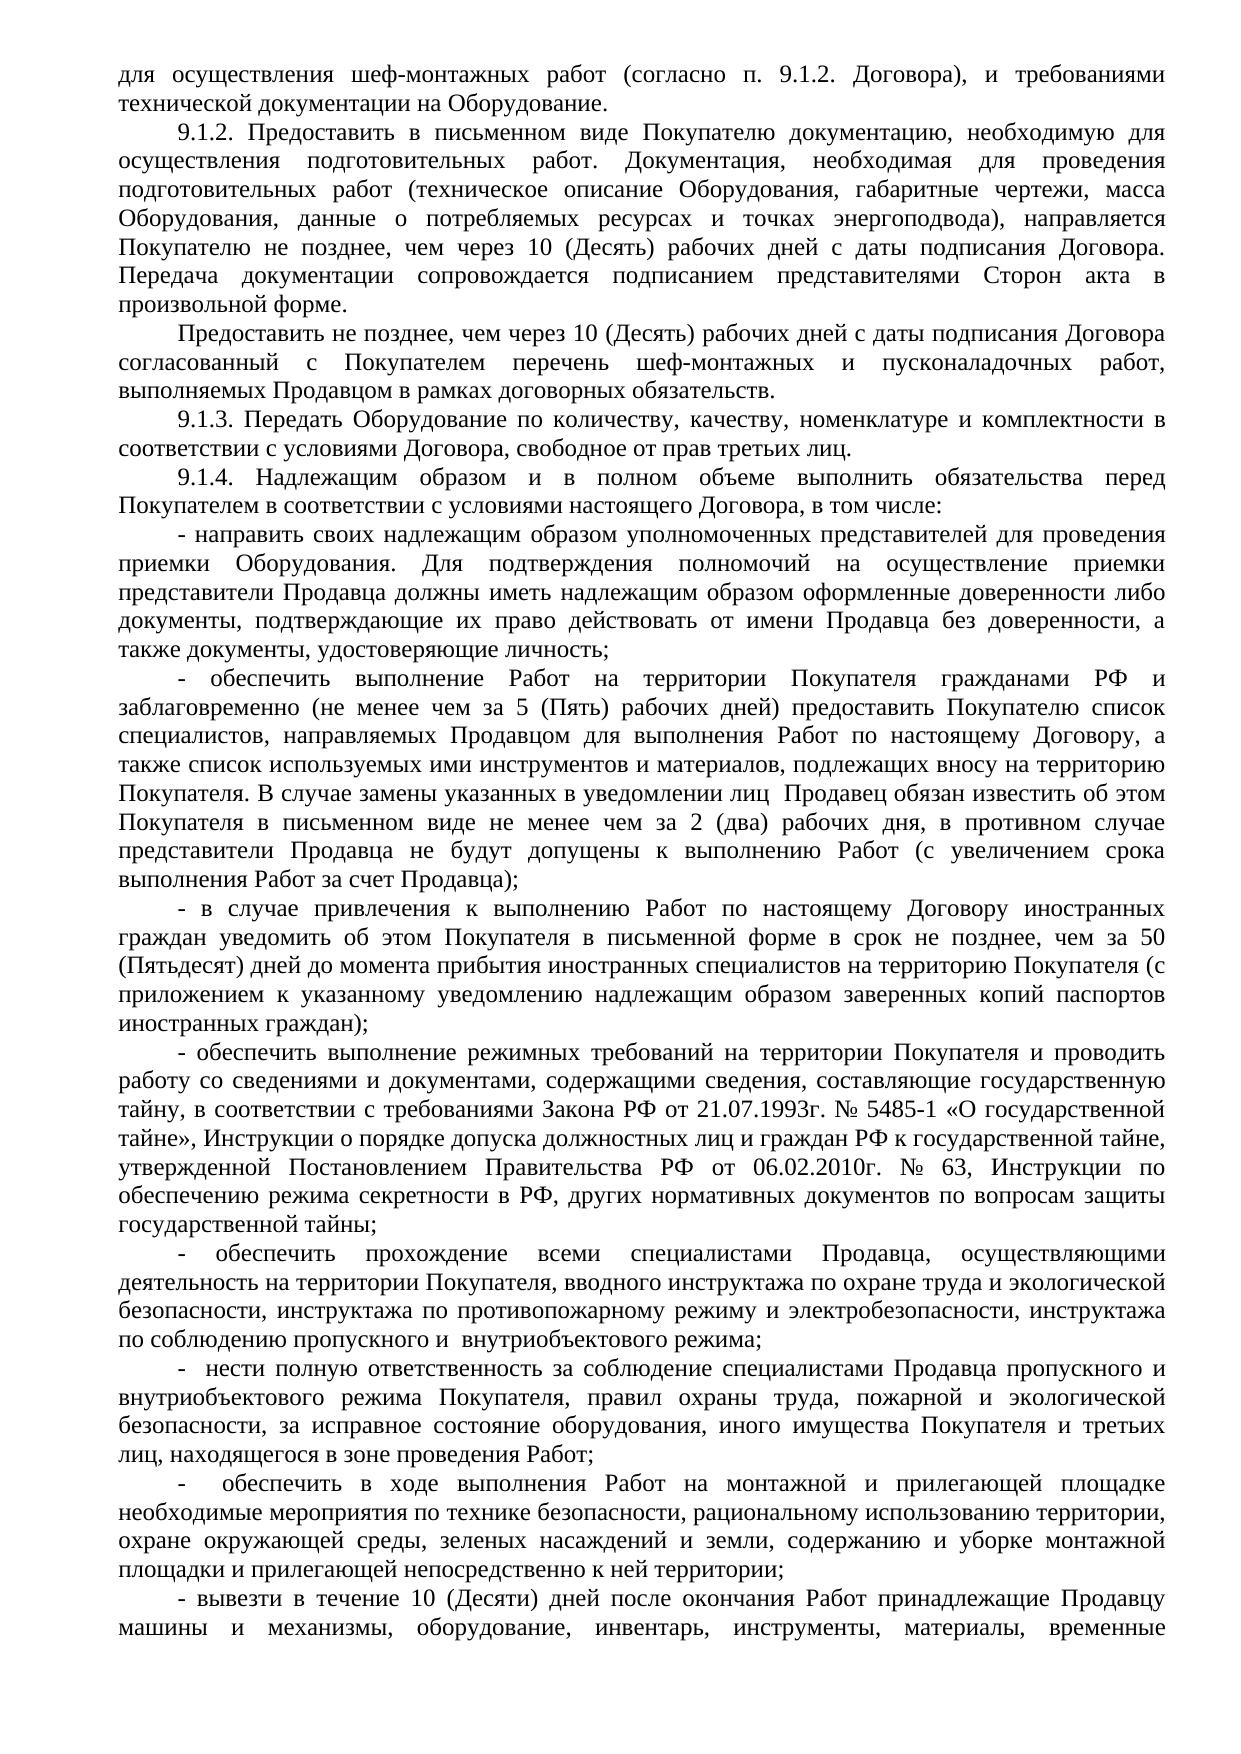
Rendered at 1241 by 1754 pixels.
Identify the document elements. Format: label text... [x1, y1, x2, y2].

text - направить своих надлежащим образом уполномоченных представителей для проведения приемки Оборудования. Для подтверждения полномочий на осуществление приемки представители Продавца должны иметь надлежащим образом оформленные доверенности либо документы, подтверждающие их право действовать от имени Продавца без доверенности, а также документы, удостоверяющие личность; [118, 519, 1167, 663]
text - нести полную ответственность за соблюдение специалистами Продавца пропускного и внутриобъектового режима Покупателя, правил охраны труда, пожарной и экологической безопасности, за исправное состояние оборудования, иного имущества Покупателя и третьих лиц, находящегося в зоне проведения Работ; [118, 1353, 1167, 1468]
text Предоставить не позднее, чем через 10 (Десять) рабочих дней с даты подписания Договора согласованный с Покупателем перечень шеф-монтажных и пусконаладочных работ, выполняемых Продавцом в рамках договорных обязательств. [118, 318, 1167, 404]
text - обеспечить выполнение режимных требований на территории Покупателя и проводить работу со сведениями и документами, содержащими сведения, составляющие государственную тайну, в соответствии с требованиями Закона РФ от 21.07.1993г. № 5485-1 «О государственной тайне», Инструкции о порядке допуска должностных лиц и граждан РФ к государственной тайне, утвержденной Постановлением Правительства РФ от 06.02.2010г. № 63, Инструкции по обеспечению режима секретности в РФ, других нормативных документов по вопросам защиты государственной тайны; [118, 1037, 1167, 1238]
text 9.1.2. Предоставить в письменном виде Покупателю документацию, необходимую для осуществления подготовительных работ. Документация, необходимая для проведения подготовительных работ (техническое описание Оборудования, габаритные чертежи, масса Оборудования, данные о потребляемых ресурсах и точках энергоподвода), направляется Покупателю не позднее, чем через 10 (Десять) рабочих дней с даты подписания Договора. Передача документации сопровождается подписанием представителями Сторон акта в произвольной форме. [118, 117, 1167, 318]
text 9.1.4. Надлежащим образом и в полном объеме выполнить обязательства перед Покупателем в соответствии с условиями настоящего Договора, в том числе: [118, 462, 1167, 519]
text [118, 59, 1167, 117]
text - обеспечить прохождение всеми специалистами Продавца, осуществляющими деятельность на территории Покупателя, вводного инструктажа по охране труда и экологической безопасности, инструктажа по противопожарному режиму и электробезопасности, инструктажа по соблюдению пропускного и внутриобъектового режима; [118, 1238, 1167, 1353]
text 9.1.3. Передать Оборудование по количеству, качеству, номенклатуре и комплектности в соответствии с условиями Договора, свободное от прав третьих лиц. [118, 404, 1167, 462]
text - обеспечить выполнение Работ на территории Покупателя гражданами РФ и заблаговременно (не менее чем за 5 (Пять) рабочих дней) предоставить Покупателю список специалистов, направляемых Продавцом для выполнения Работ по настоящему Договору, а также список используемых ими инструментов и материалов, подлежащих вносу на территорию Покупателя. В случае замены указанных в уведомлении лиц Продавец обязан известить об этом Покупателя в письменном виде не менее чем за 2 (два) рабочих дня, в противном случае представители Продавца не будут допущены к выполнению Работ (с увеличением срока выполнения Работ за счет Продавца); [118, 663, 1167, 893]
text - в случае привлечения к выполнению Работ по настоящему Договору иностранных граждан уведомить об этом Покупателя в письменной форме в срок не позднее, чем за 50 (Пятьдесят) дней до момента прибытия иностранных специалистов на территорию Покупателя (с приложением к указанному уведомлению надлежащим образом заверенных копий паспортов иностранных граждан); [118, 893, 1167, 1037]
text - обеспечить в ходе выполнения Работ на монтажной и прилегающей площадке необходимые мероприятия по технике безопасности, рациональному использованию территории, охране окружающей среды, зеленых насаждений и земли, содержанию и уборке монтажной площадки и прилегающей непосредственно к ней территории; [118, 1468, 1167, 1583]
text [118, 1583, 1167, 1640]
